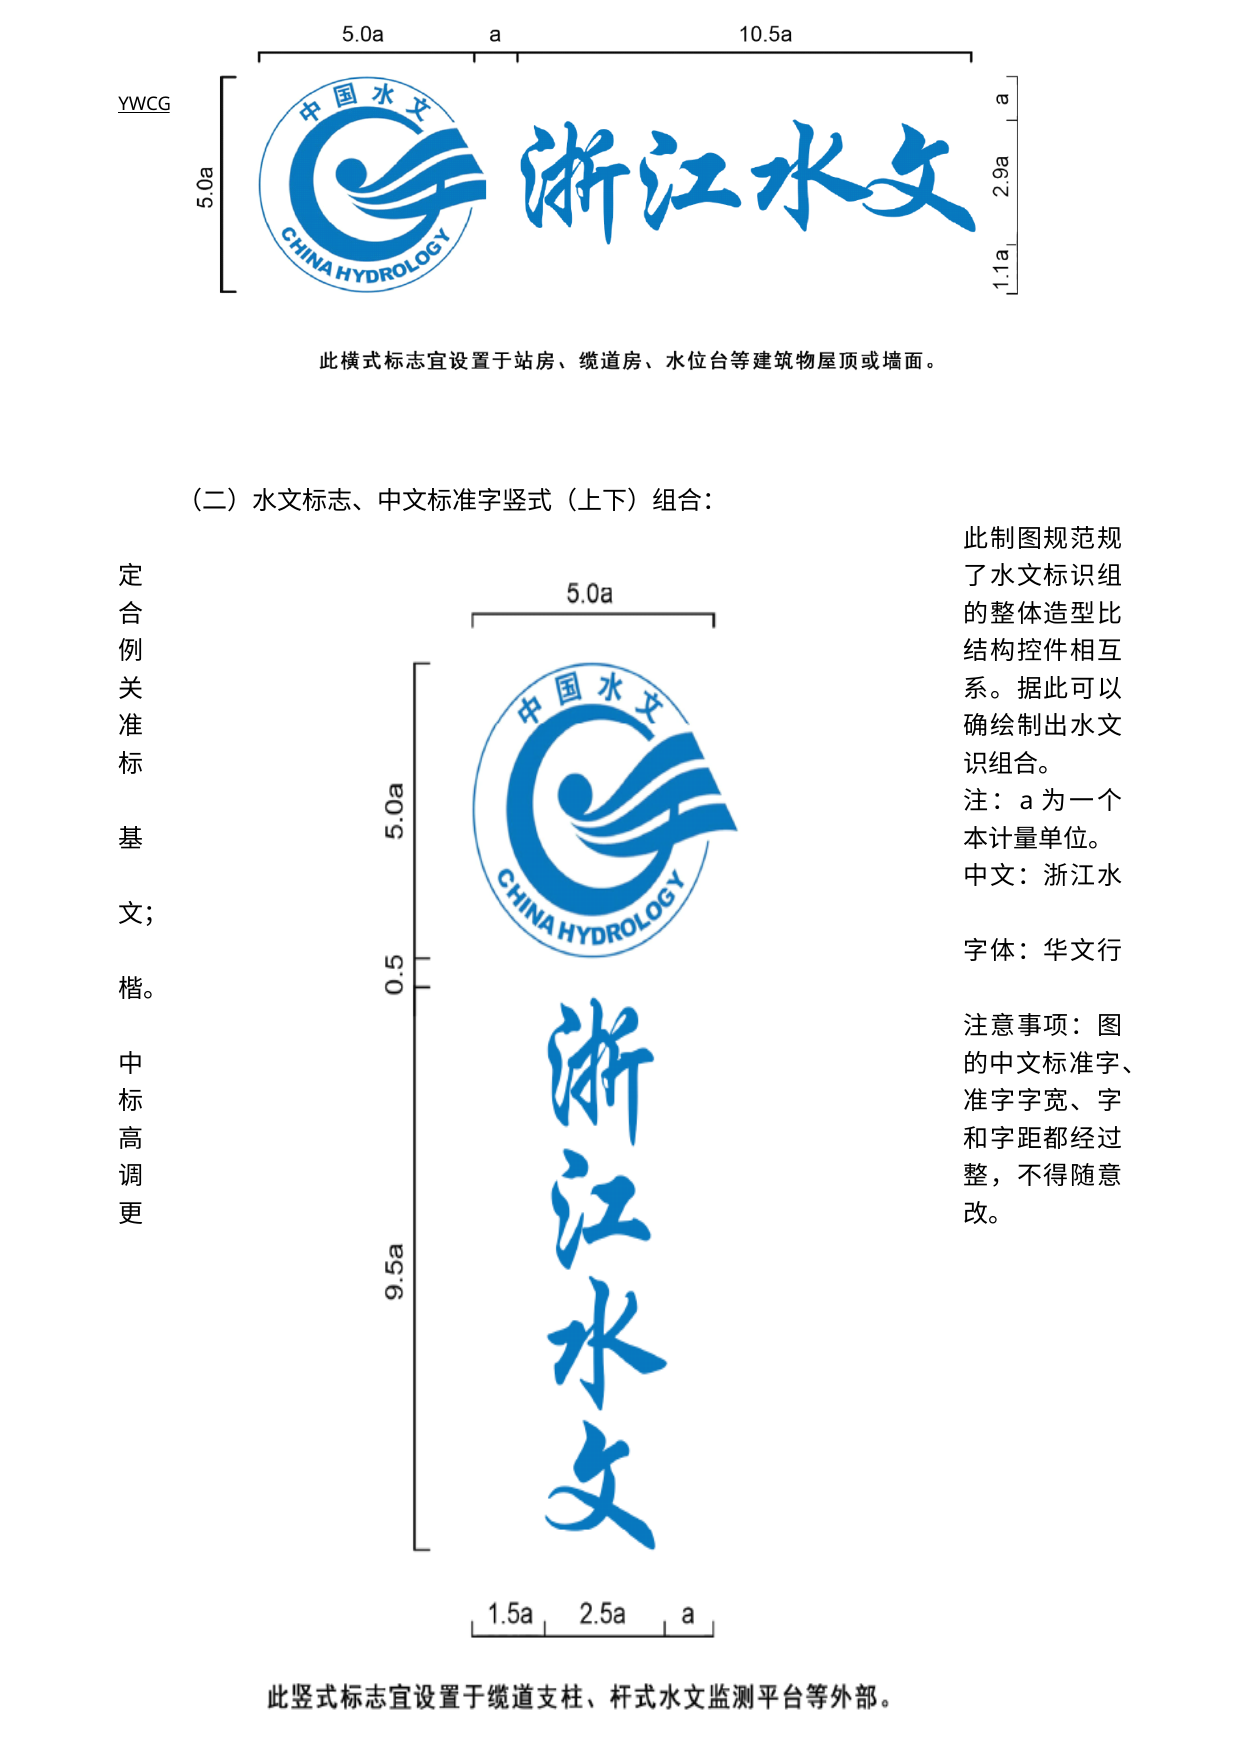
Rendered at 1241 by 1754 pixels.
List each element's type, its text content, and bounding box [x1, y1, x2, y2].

picture [168, 0, 1029, 375]
text 中文：浙江水文； [118, 855, 167, 930]
picture [167, 534, 964, 1750]
text 注意事项：图中的中文标准字、标准字字宽、字高和字距都经过调整，不得随意更改。 [964, 1005, 1122, 1230]
text 中文：浙江水文； [964, 855, 1122, 930]
text 此制图规范规定了水文标识组合的整体造型比例、结构控件相互关系。据此可以准确绘制出水文标识组合。 [118, 517, 1122, 780]
text 注：a为一个基本计量单位。 [118, 780, 167, 855]
text 字体：华文行楷。 [964, 930, 1122, 1005]
text 字体：华文行楷。 [118, 930, 167, 1005]
text 注：a为一个基本计量单位。 [964, 780, 1122, 855]
text （二）水文标志、中文标准字竖式（上下）组合： [118, 480, 1122, 517]
text 注意事项：图中的中文标准字、标准字字宽、字高和字距都经过调整，不得随意更改。 [118, 1005, 167, 1230]
